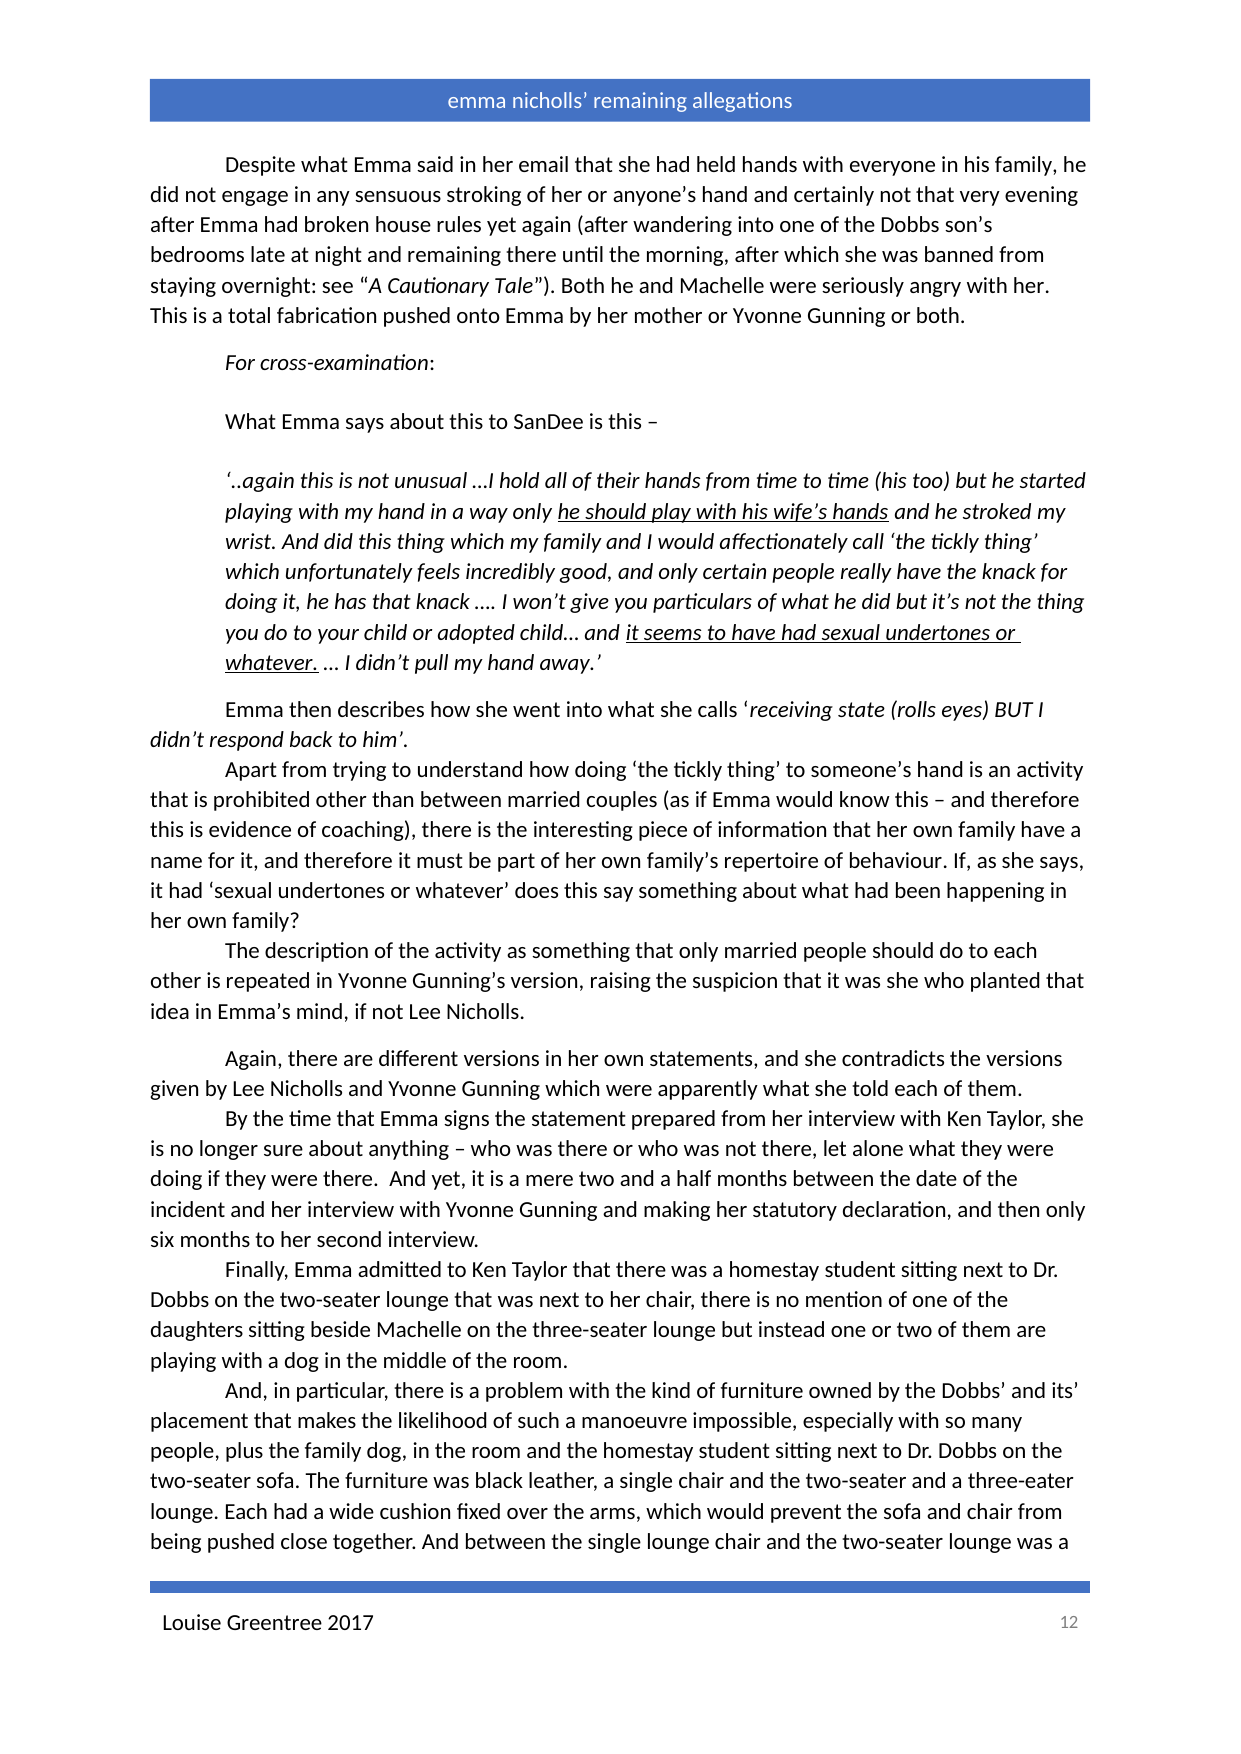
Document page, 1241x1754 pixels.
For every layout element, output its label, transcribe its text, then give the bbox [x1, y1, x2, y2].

text Finally, Emma admitted to Ken Taylor that there was a homestay student sitting next to Dr. Dobbs on the two-seater lounge that was next to her chair, there is no mention of one of the daughters sitting beside Machelle on the three-seater lounge but instead one or two of them are playing with a dog in the middle of the room. [150, 1255, 1090, 1374]
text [150, 1376, 1090, 1555]
text Again, there are different versions in her own statements, and she contradicts the versions given by Lee Nicholls and Yvonne Gunning which were apparently what she told each of them. [150, 1044, 1090, 1102]
text What Emma says about this to SanDee is this – [150, 407, 1090, 435]
text Emma then describes how she went into what she calls ‘receiving state (rolls eyes) BUT I didn’t respond back to him’. [150, 695, 1090, 753]
text By the time that Emma signs the statement prepared from her interview with Ken Taylor, she is no longer sure about anything – who was there or who was not there, let alone what they were doing if they were there. And yet, it is a mere two and a half months between the date of the incident and her interview with Yvonne Gunning and making her statutory declaration, and then only six months to her second interview. [150, 1104, 1090, 1253]
text Apart from trying to understand how doing ‘the tickly thing’ to someone’s hand is an activity that is prohibited other than between married couples (as if Emma would know this – and therefore this is evidence of coaching), there is the interesting piece of information that her own family have a name for it, and therefore it must be part of her own family’s repertoire of behaviour. If, as she says, it had ‘sexual undertones or whatever’ does this say something about what had been happening in her own family? [150, 755, 1090, 934]
text ‘..again this is not unusual …I hold all of their hands from time to time (his too) but he started playing with my hand in a way only he should play with his wife’s hands and he stroked my wrist. And did this thing which my family and I would affectionately call ‘the tickly thing’ which unfortunately feels incredibly good, and only certain people really have the knack for doing it, he has that knack …. I won’t give you particulars of what he did but it’s not the thing you do to your child or adopted child… and it seems to have had sexual undertones or whatever. … I didn’t pull my hand away.’ [225, 467, 1090, 676]
text The description of the activity as something that only married people should do to each other is repeated in Yvonne Gunning’s version, raising the suspicion that it was she who planted that idea in Emma’s mind, if not Lee Nicholls. [150, 936, 1090, 1025]
text For cross-examination: [150, 348, 1090, 376]
text Despite what Emma said in her email that she had held hands with everyone in his family, he did not engage in any sensuous stroking of her or anyone’s hand and certainly not that very evening after Emma had broken house rules yet again (after wandering into one of the Dobbs son’s bedrooms late at night and remaining there until the morning, after which she was banned from staying overnight: see “A Cautionary Tale”). Both he and Machelle were seriously angry with her. This is a total fabrication pushed onto Emma by her mother or Yvonne Gunning or both. [150, 150, 1090, 329]
